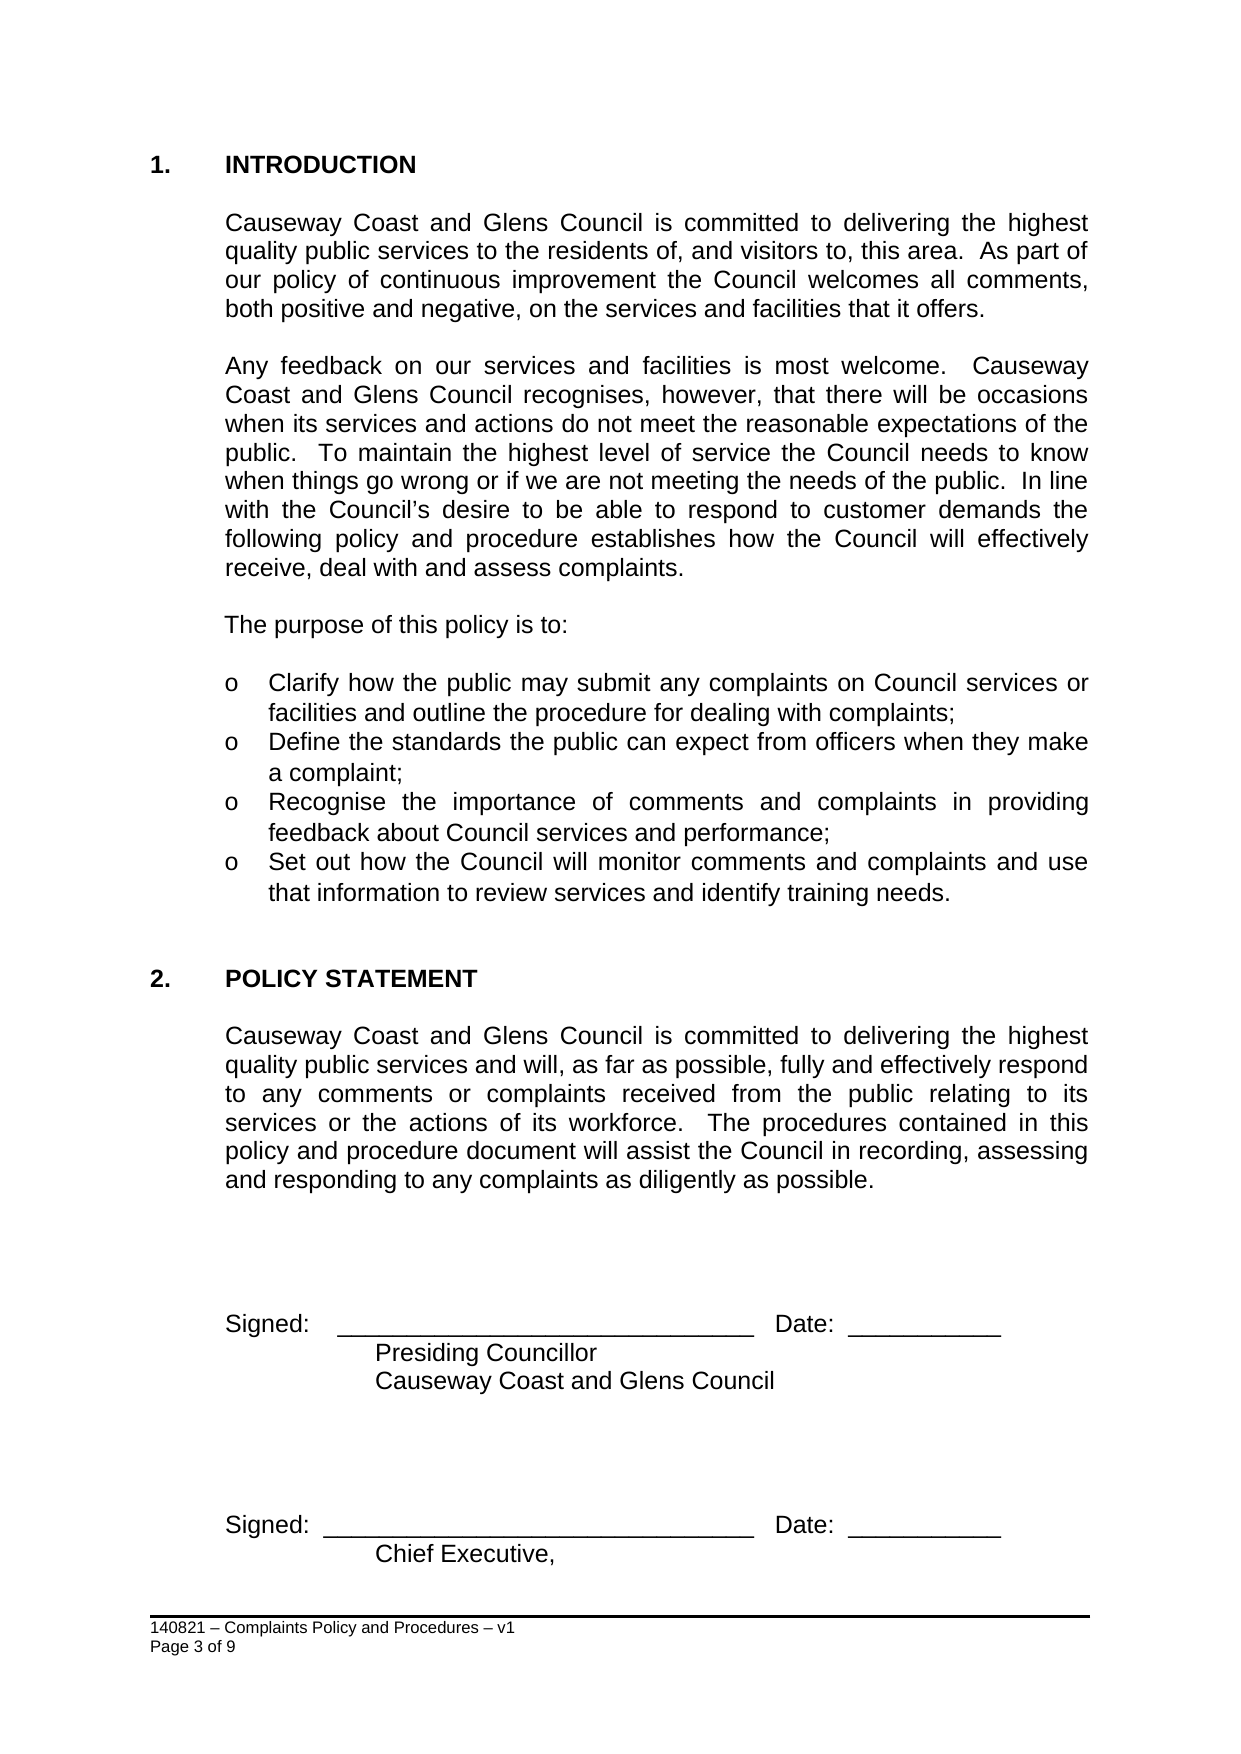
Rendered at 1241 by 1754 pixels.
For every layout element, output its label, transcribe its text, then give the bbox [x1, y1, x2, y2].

list Recognise the importance of comments and complaints in providing feedback about Council services and performance; [224, 787, 1090, 847]
list Set out how the Council will monitor comments and complaints and use that information to review services and identify training needs. [224, 847, 1090, 906]
text 1. INTRODUCTION [150, 150, 1090, 179]
list Define the standards the public can expect from officers when they make a complaint; [224, 727, 1090, 787]
text Causeway Coast and Glens Council [300, 1366, 1090, 1395]
text Chief Executive, [150, 1539, 1090, 1567]
text Presiding Councillor [150, 1337, 1090, 1366]
text Any feedback on our services and facilities is most welcome. Causeway Coast and Glens Council recognises, however, that there will be occasions when its services and actions do not meet the reasonable expectations of the public. To maintain the highest level of service the Council needs to know when things go wrong or if we are not meeting the needs of the public. In line with the Council’s desire to be able to respond to customer demands the following policy and procedure establishes how the Council will effectively receive, deal with and assess complaints. [225, 351, 1090, 581]
text The purpose of this policy is to: [224, 610, 1090, 639]
list Clarify how the public may submit any complaints on Council services or facilities and outline the procedure for dealing with complaints; [224, 667, 1090, 727]
text Causeway Coast and Glens Council is committed to delivering the highest quality public services and will, as far as possible, fully and effectively respond to any comments or complaints received from the public relating to its services or the actions of its workforce. The procedures contained in this policy and procedure document will assist the Council in recording, assessing and responding to any complaints as diligently as possible. [225, 1021, 1090, 1194]
text Causeway Coast and Glens Council is committed to delivering the highest quality public services to the residents of, and visitors to, this area. As part of our policy of continuous improvement the Council welcomes all comments, both positive and negative, on the services and facilities that it offers. [225, 207, 1090, 322]
text Signed: _______________________________ Date: ___________ [150, 1510, 1090, 1539]
text 2. POLICY STATEMENT [150, 964, 1090, 992]
text Signed: ______________________________ Date: ___________ [150, 1309, 1090, 1337]
